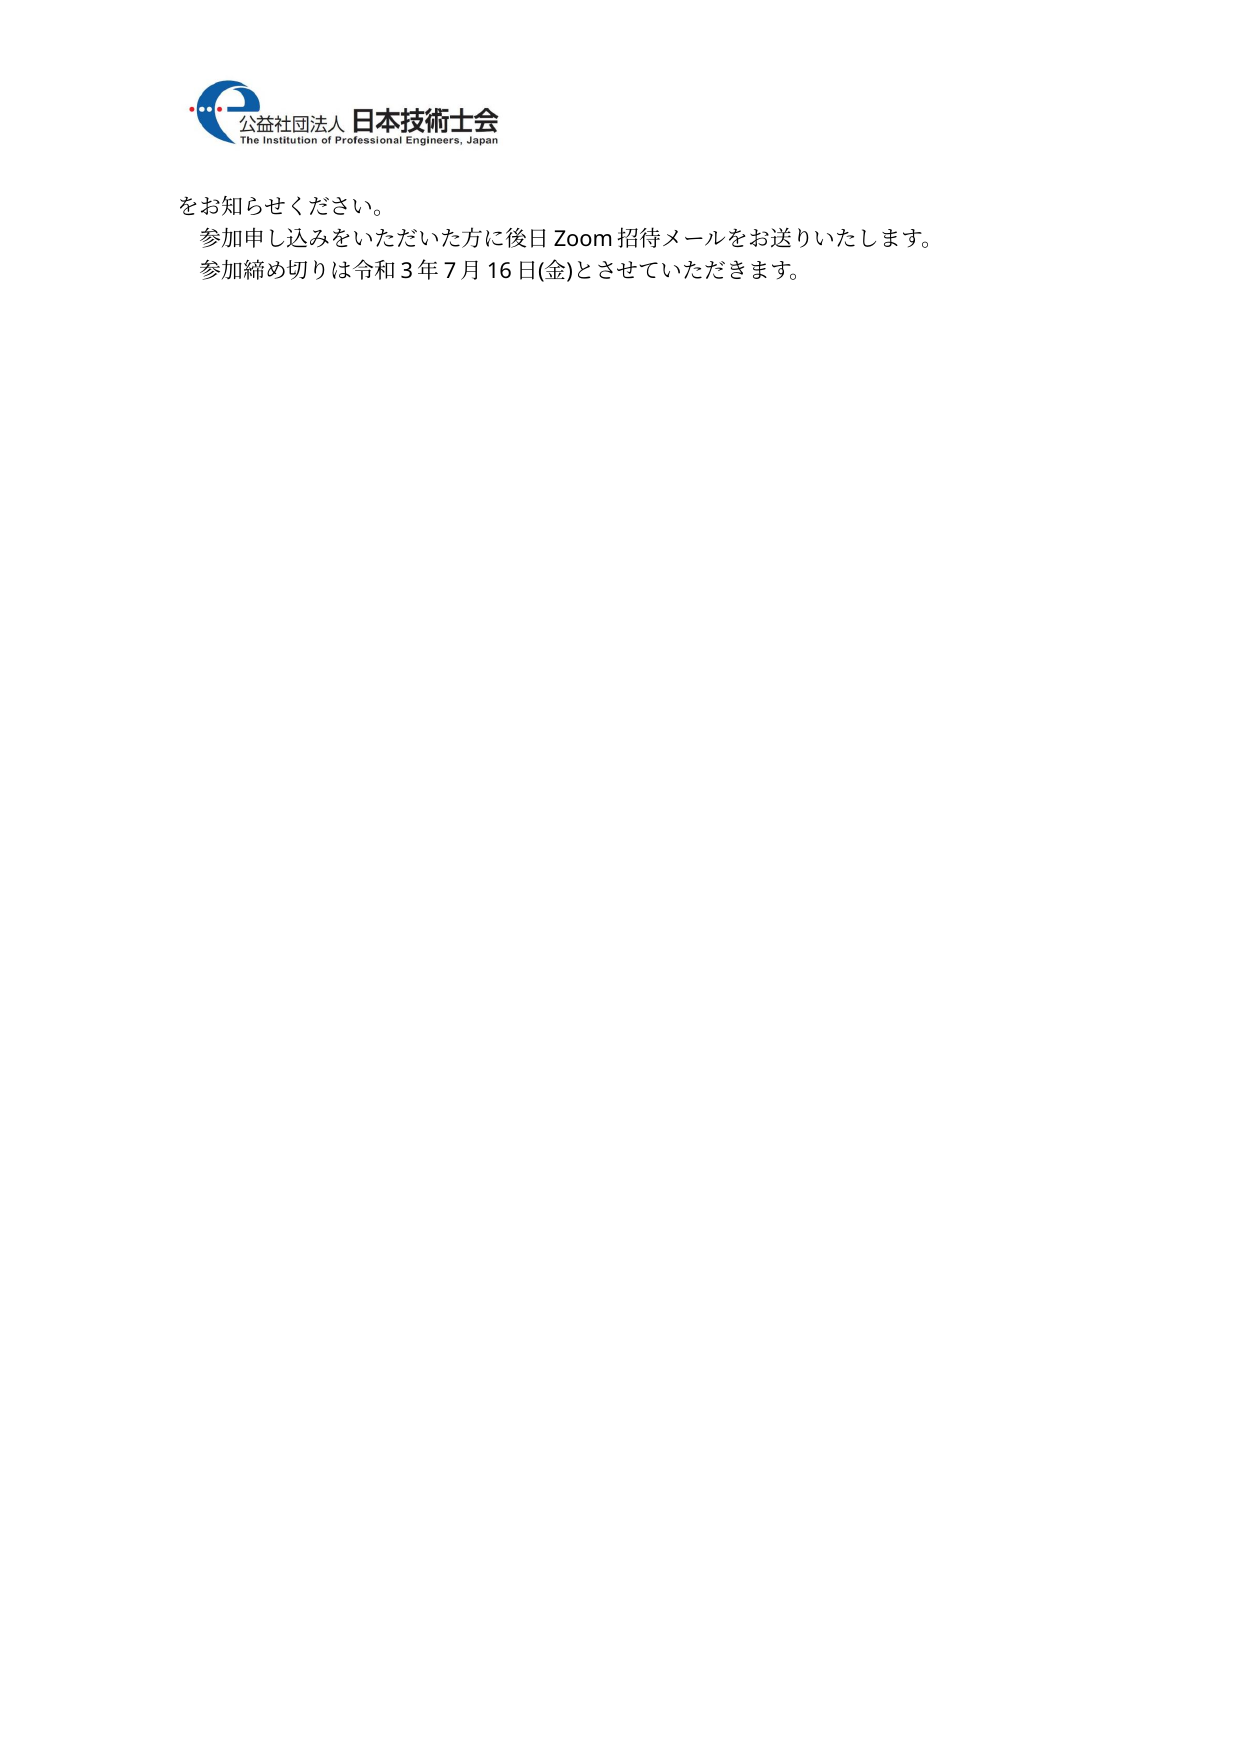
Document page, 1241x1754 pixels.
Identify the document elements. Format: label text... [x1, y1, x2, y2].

text 参加締め切りは令和3年7月16日(金)とさせていただきます。 [177, 253, 1063, 285]
picture [177, 75, 510, 152]
text 参加申し込みをいただいた方に後日Zoom招待メールをお送りいたします。 [177, 221, 1063, 253]
